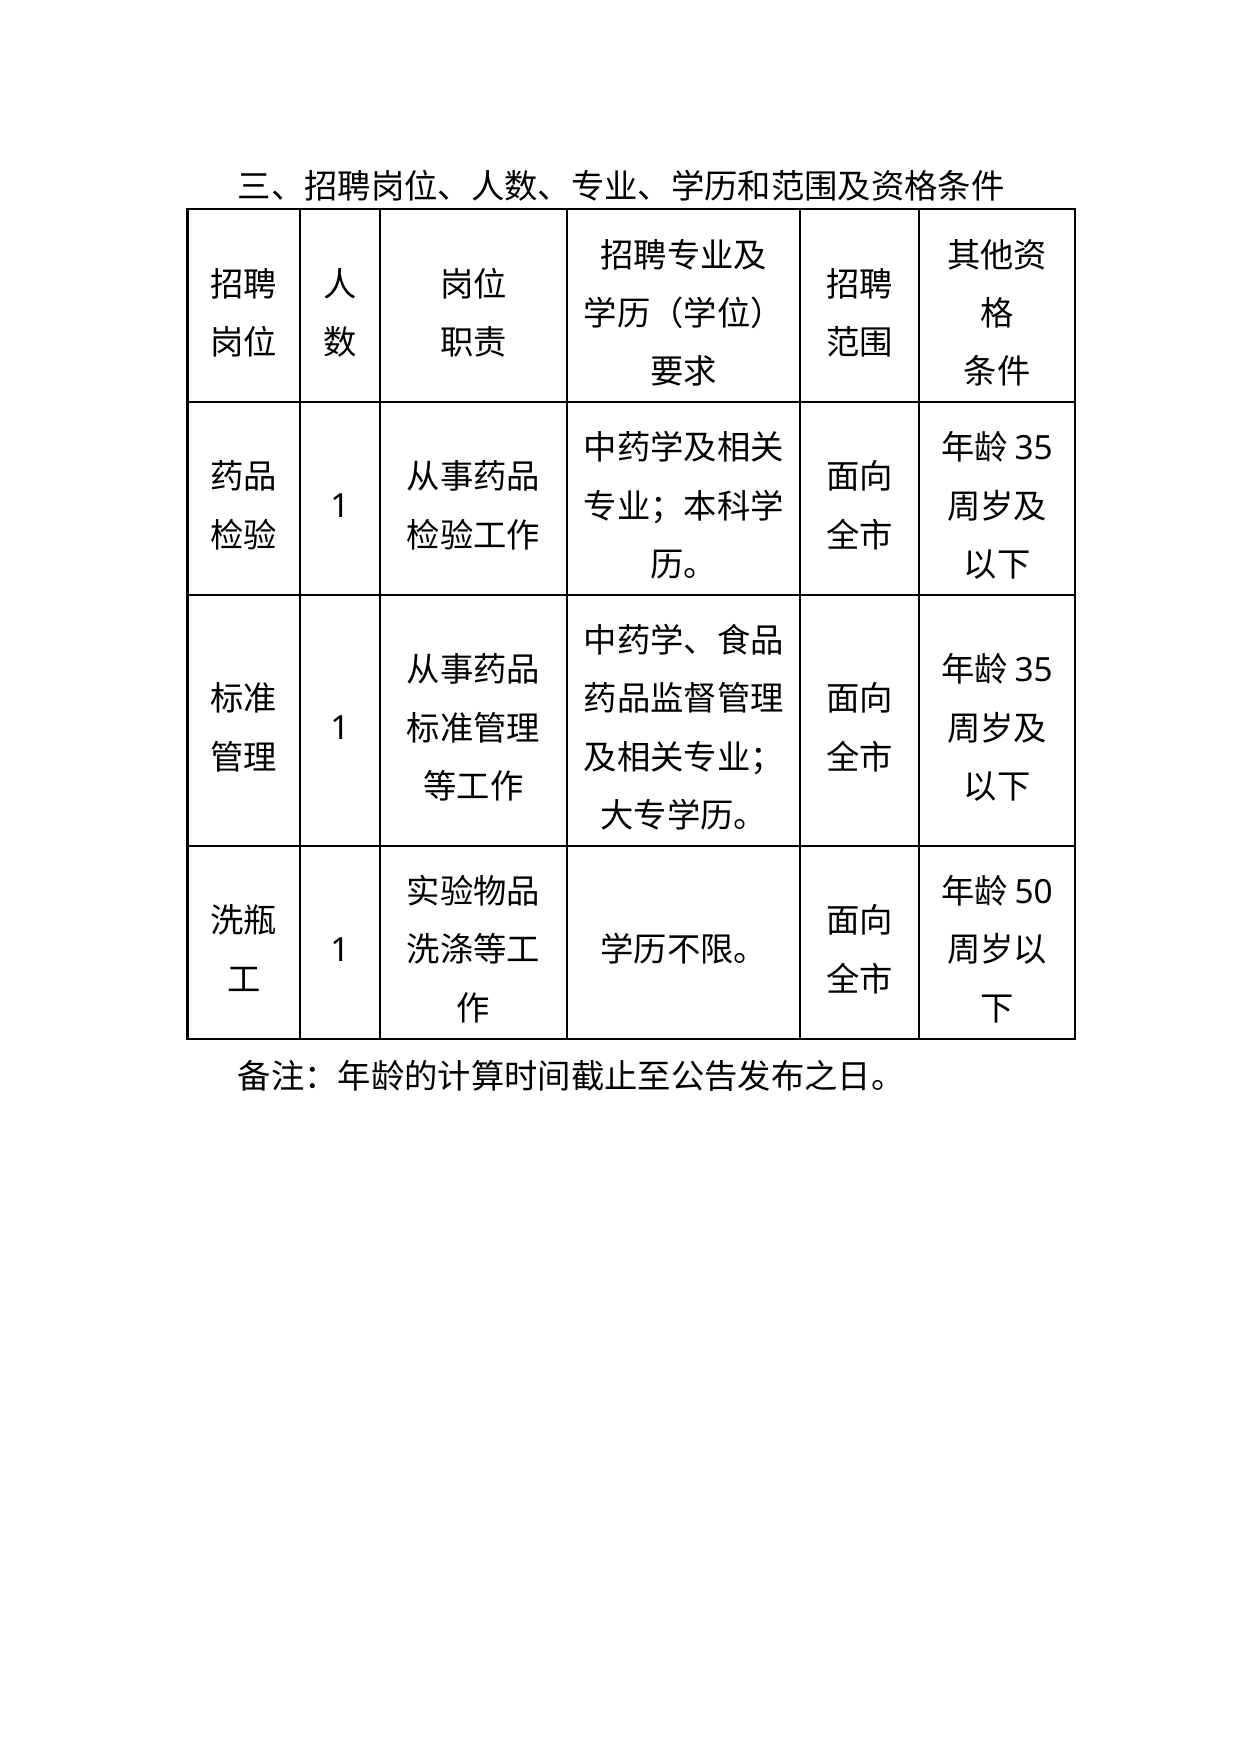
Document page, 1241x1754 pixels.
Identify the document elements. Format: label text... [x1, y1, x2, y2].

table_cell 药品 检验 [189, 403, 299, 594]
table_cell 年龄35周岁及以下 [920, 596, 1074, 845]
table_cell 年龄50周岁以下 [920, 847, 1074, 1037]
table_header 其他资格 条件 [920, 210, 1074, 401]
table_cell 学历不限。 [568, 847, 799, 1037]
table_cell 标准 管理 [189, 596, 299, 845]
table_cell 中药学及相关专业；本科学历。 [568, 403, 799, 594]
table_header 招聘 岗位 [189, 210, 299, 401]
table_cell 中药学、食品药品监督管理及相关专业；大专学历。 [568, 596, 799, 845]
table_cell 1 [301, 847, 379, 1037]
table_header 岗位 职责 [381, 210, 566, 401]
table_cell 从事药品标准管理等工作 [381, 596, 566, 845]
table_cell 洗瓶工 [189, 847, 299, 1037]
table_cell 面向 全市 [801, 596, 918, 845]
table_cell 1 [301, 403, 379, 594]
table_cell 从事药品 检验工作 [381, 403, 566, 594]
table_cell 面向 全市 [801, 847, 918, 1037]
table_header 招聘 范围 [801, 210, 918, 401]
text 三、招聘岗位、人数、专业、学历和范围及资格条件 [187, 150, 1053, 208]
text 备注：年龄的计算时间截止至公告发布之日。 [187, 1040, 1053, 1098]
table_cell 面向 全市 [801, 403, 918, 594]
table_header 人数 [301, 210, 379, 401]
table_cell 实验物品洗涤等工作 [381, 847, 566, 1037]
table_cell 1 [301, 596, 379, 845]
table_header 招聘专业及 学历（学位）要求 [568, 210, 799, 401]
table_cell 年龄35周岁及以下 [920, 403, 1074, 594]
